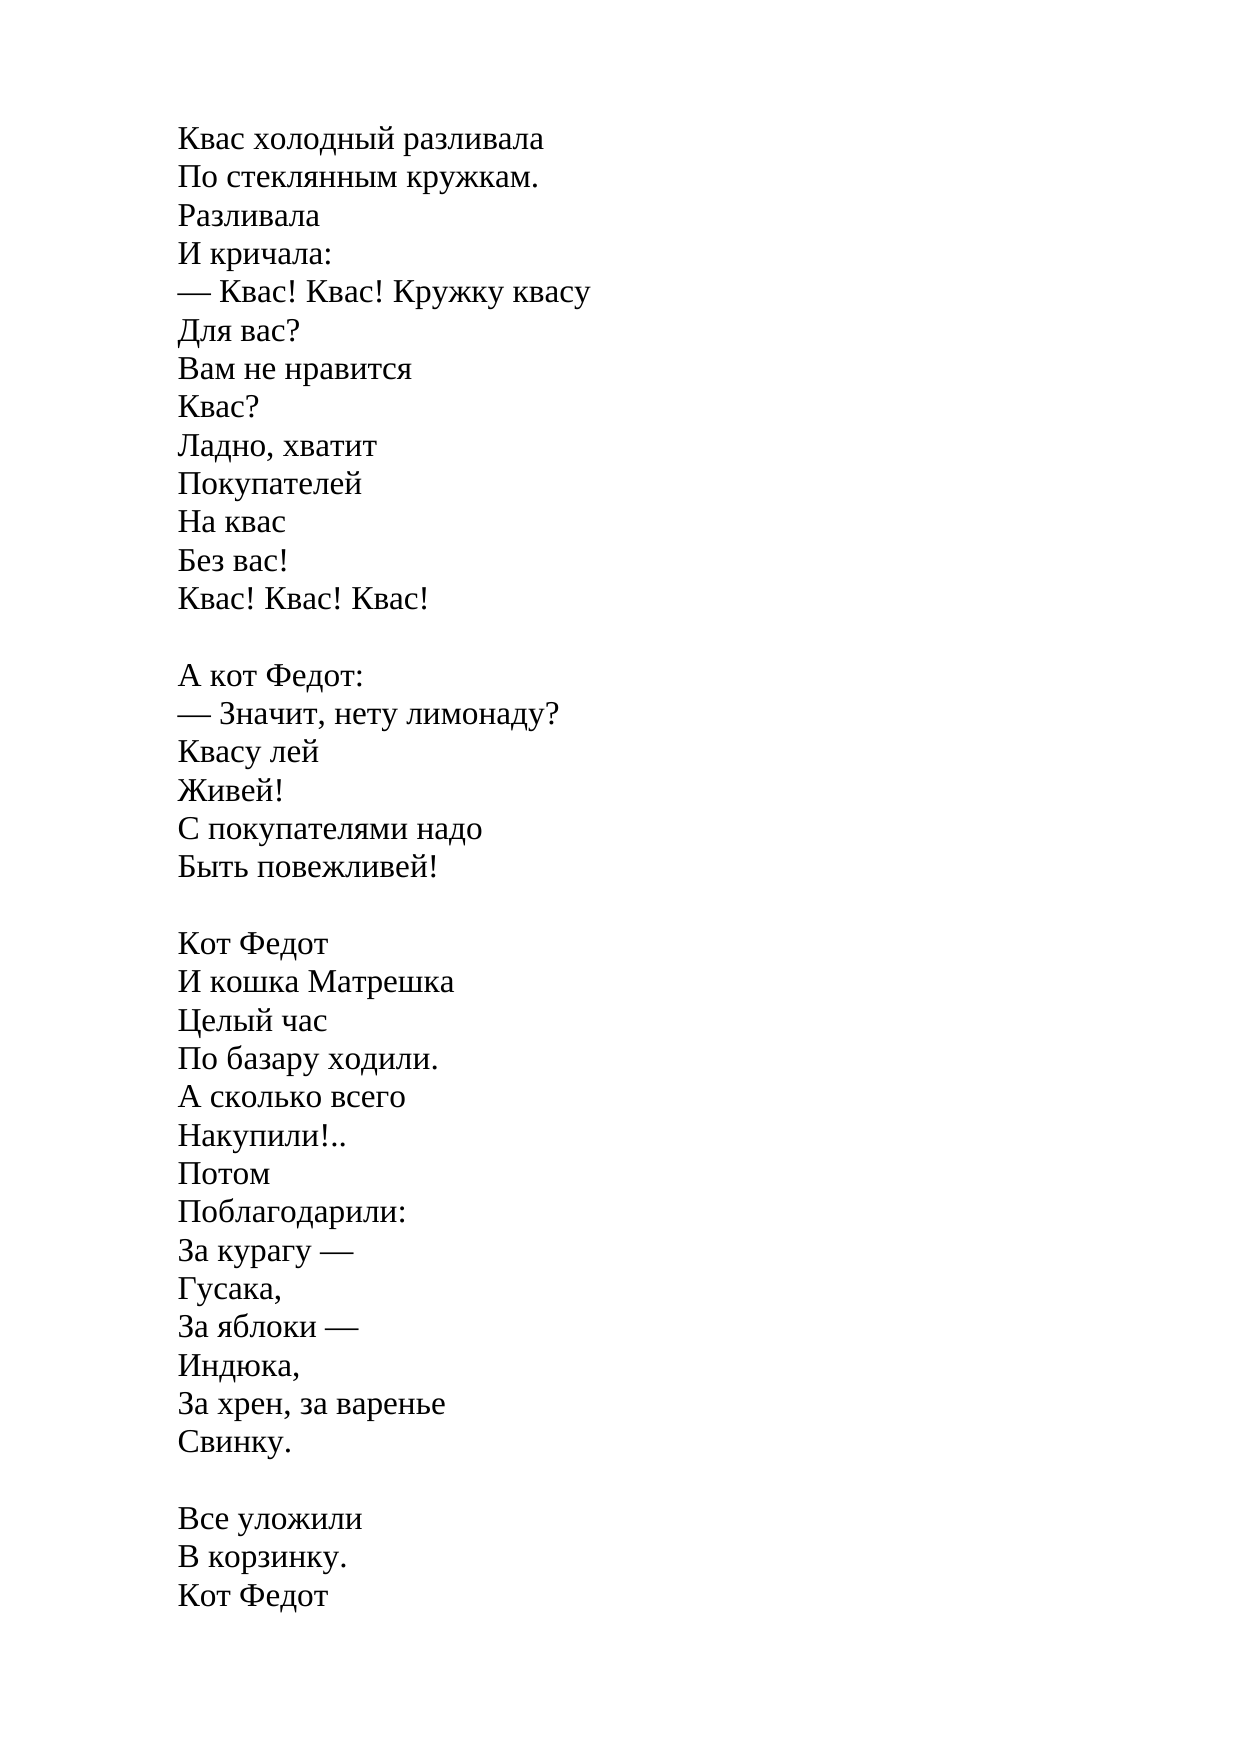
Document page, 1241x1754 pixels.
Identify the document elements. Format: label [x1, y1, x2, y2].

text [177, 118, 1152, 1613]
